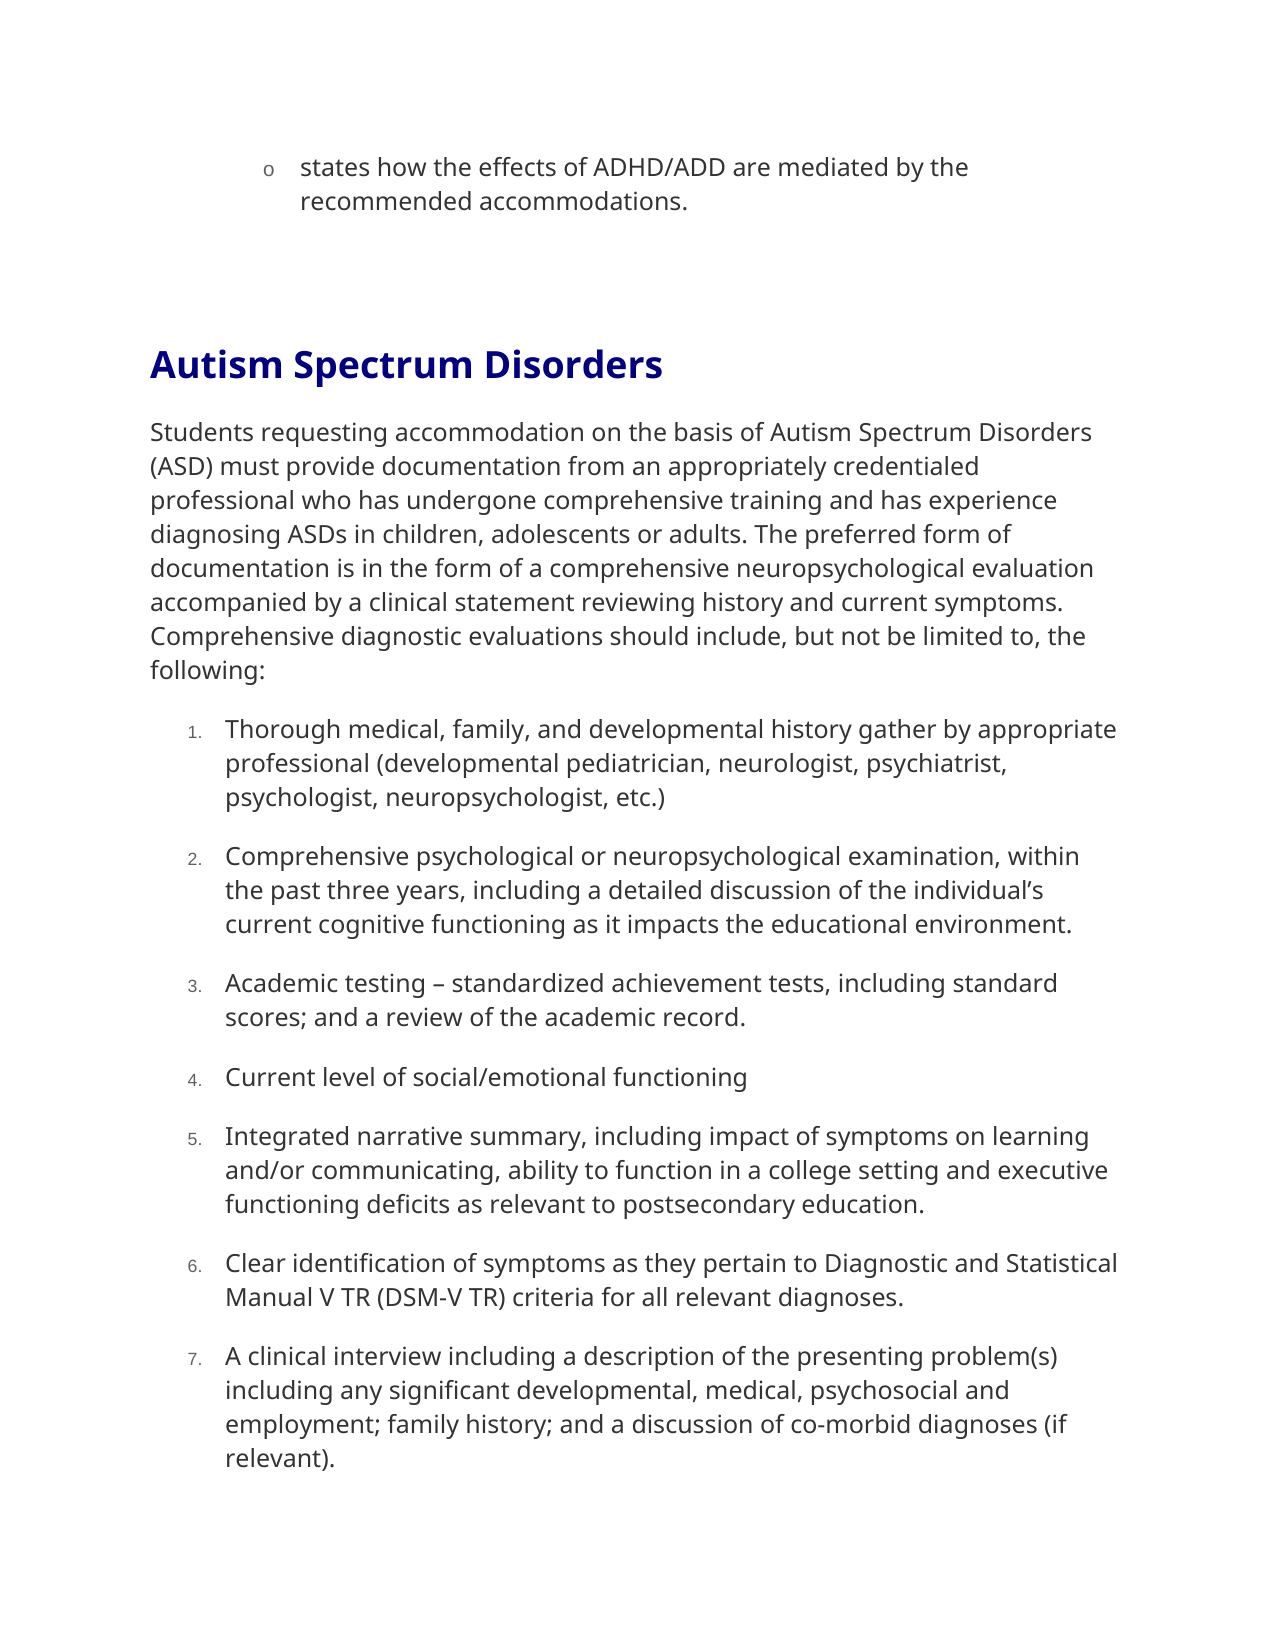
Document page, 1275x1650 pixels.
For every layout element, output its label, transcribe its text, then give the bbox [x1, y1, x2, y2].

list A clinical interview including a description of the presenting problem(s) including any significant developmental, medical, psychosocial and employment; family history; and a discussion of co-morbid diagnoses (if relevant). [187, 1338, 1125, 1475]
list states how the effects of ADHD/ADD are mediated by the recommended accommodations. [262, 150, 1125, 218]
text Autism Spectrum Disorders [150, 338, 1125, 389]
list Clear identification of symptoms as they pertain to Diagnostic and Statistical Manual V TR (DSM-V TR) criteria for all relevant diagnoses. [187, 1245, 1125, 1313]
list Current level of social/emotional functioning [187, 1059, 1125, 1093]
text Students requesting accommodation on the basis of Autism Spectrum Disorders (ASD) must provide documentation from an appropriately credentialed professional who has undergone comprehensive training and has experience diagnosing ASDs in children, adolescents or adults. The preferred form of documentation is in the form of a comprehensive neuropsychological evaluation accompanied by a clinical statement reviewing history and current symptoms. Comprehensive diagnostic evaluations should include, but not be limited to, the following: [150, 414, 1125, 687]
list Academic testing – standardized achievement tests, including standard scores; and a review of the academic record. [187, 966, 1125, 1034]
list Comprehensive psychological or neuropsychological examination, within the past three years, including a detailed discussion of the individual’s current cognitive functioning as it impacts the educational environment. [187, 839, 1125, 941]
list Integrated narrative summary, including impact of symptoms on learning and/or communicating, ability to function in a college setting and executive functioning deficits as relevant to postsecondary education. [187, 1118, 1125, 1220]
list Thorough medical, family, and developmental history gather by appropriate professional (developmental pediatrician, neurologist, psychiatrist, psychologist, neuropsychologist, etc.) [187, 712, 1125, 814]
